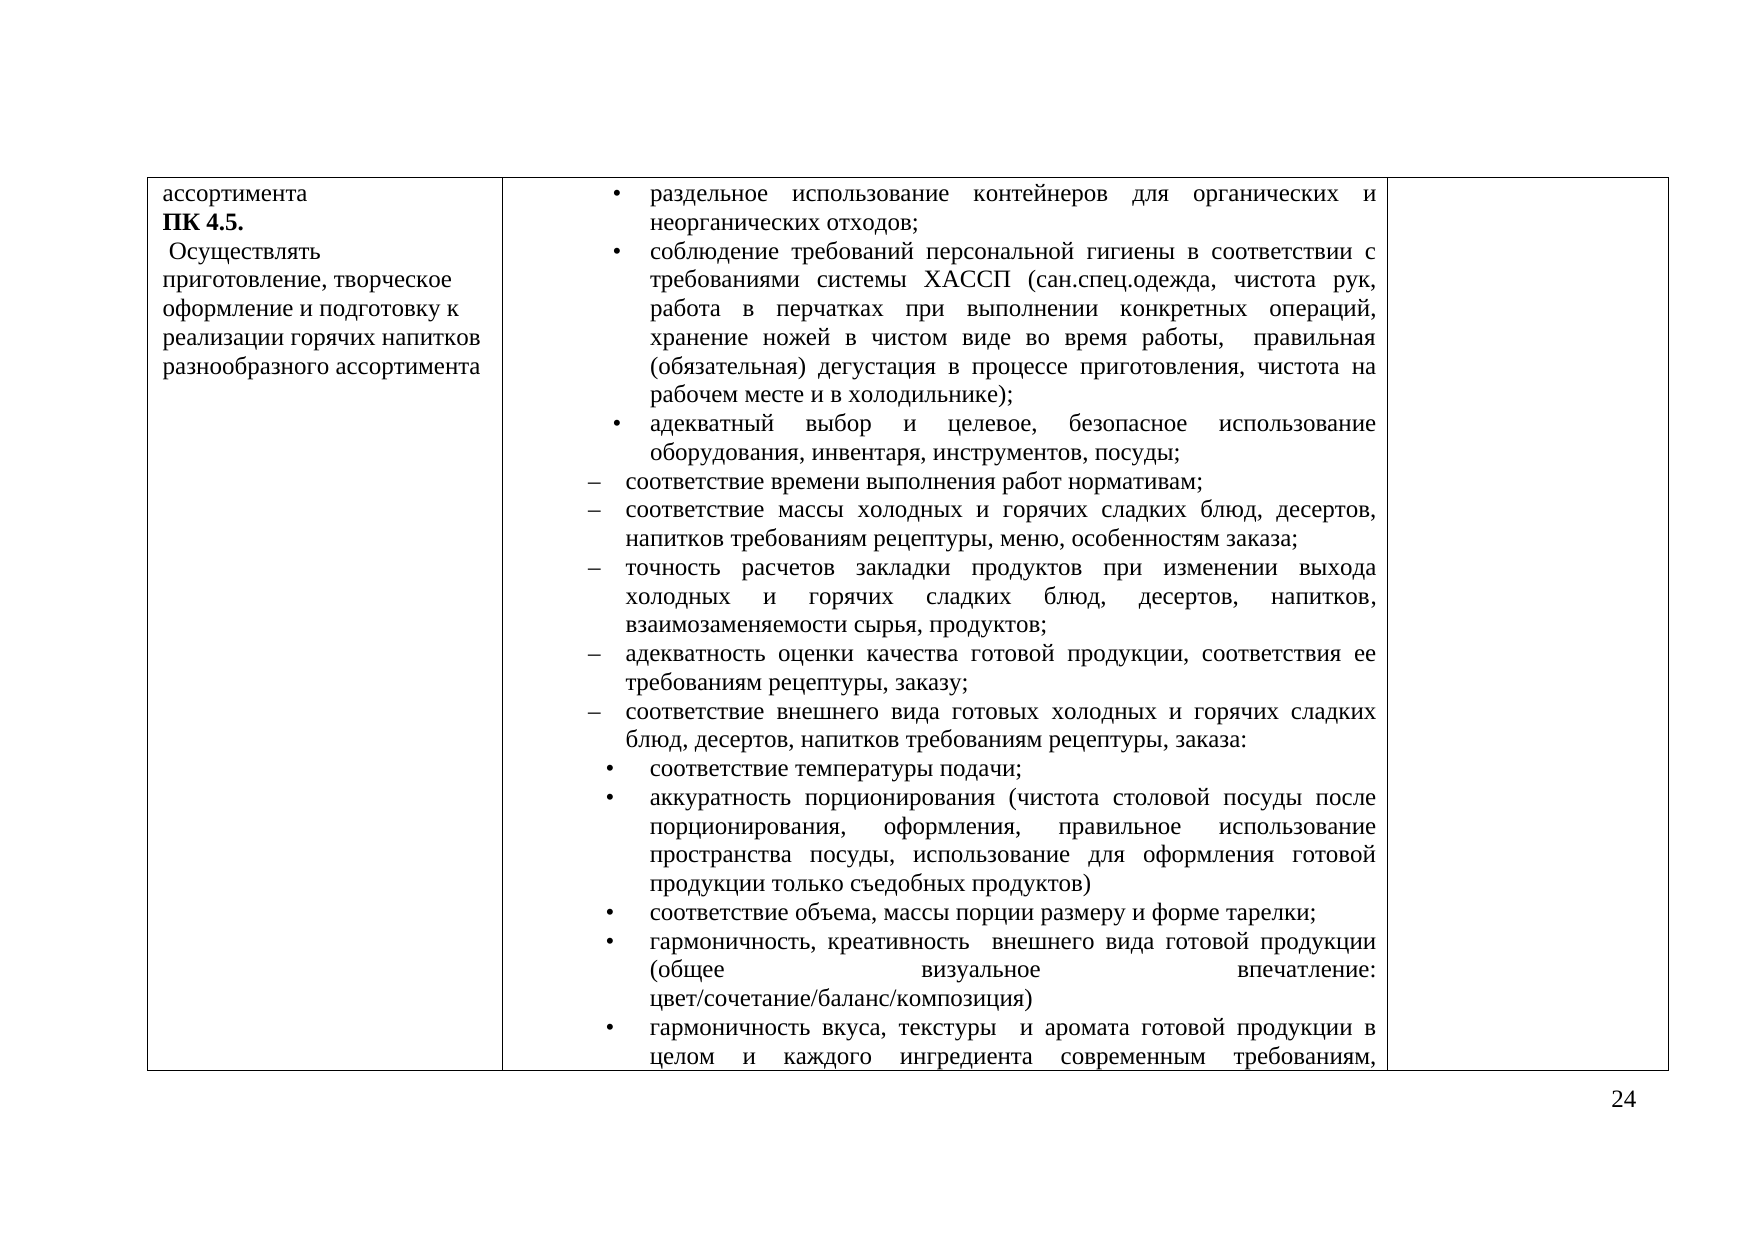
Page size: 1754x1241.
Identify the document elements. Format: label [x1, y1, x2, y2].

table_cell [148, 178, 502, 1069]
table_cell [503, 178, 1387, 1069]
